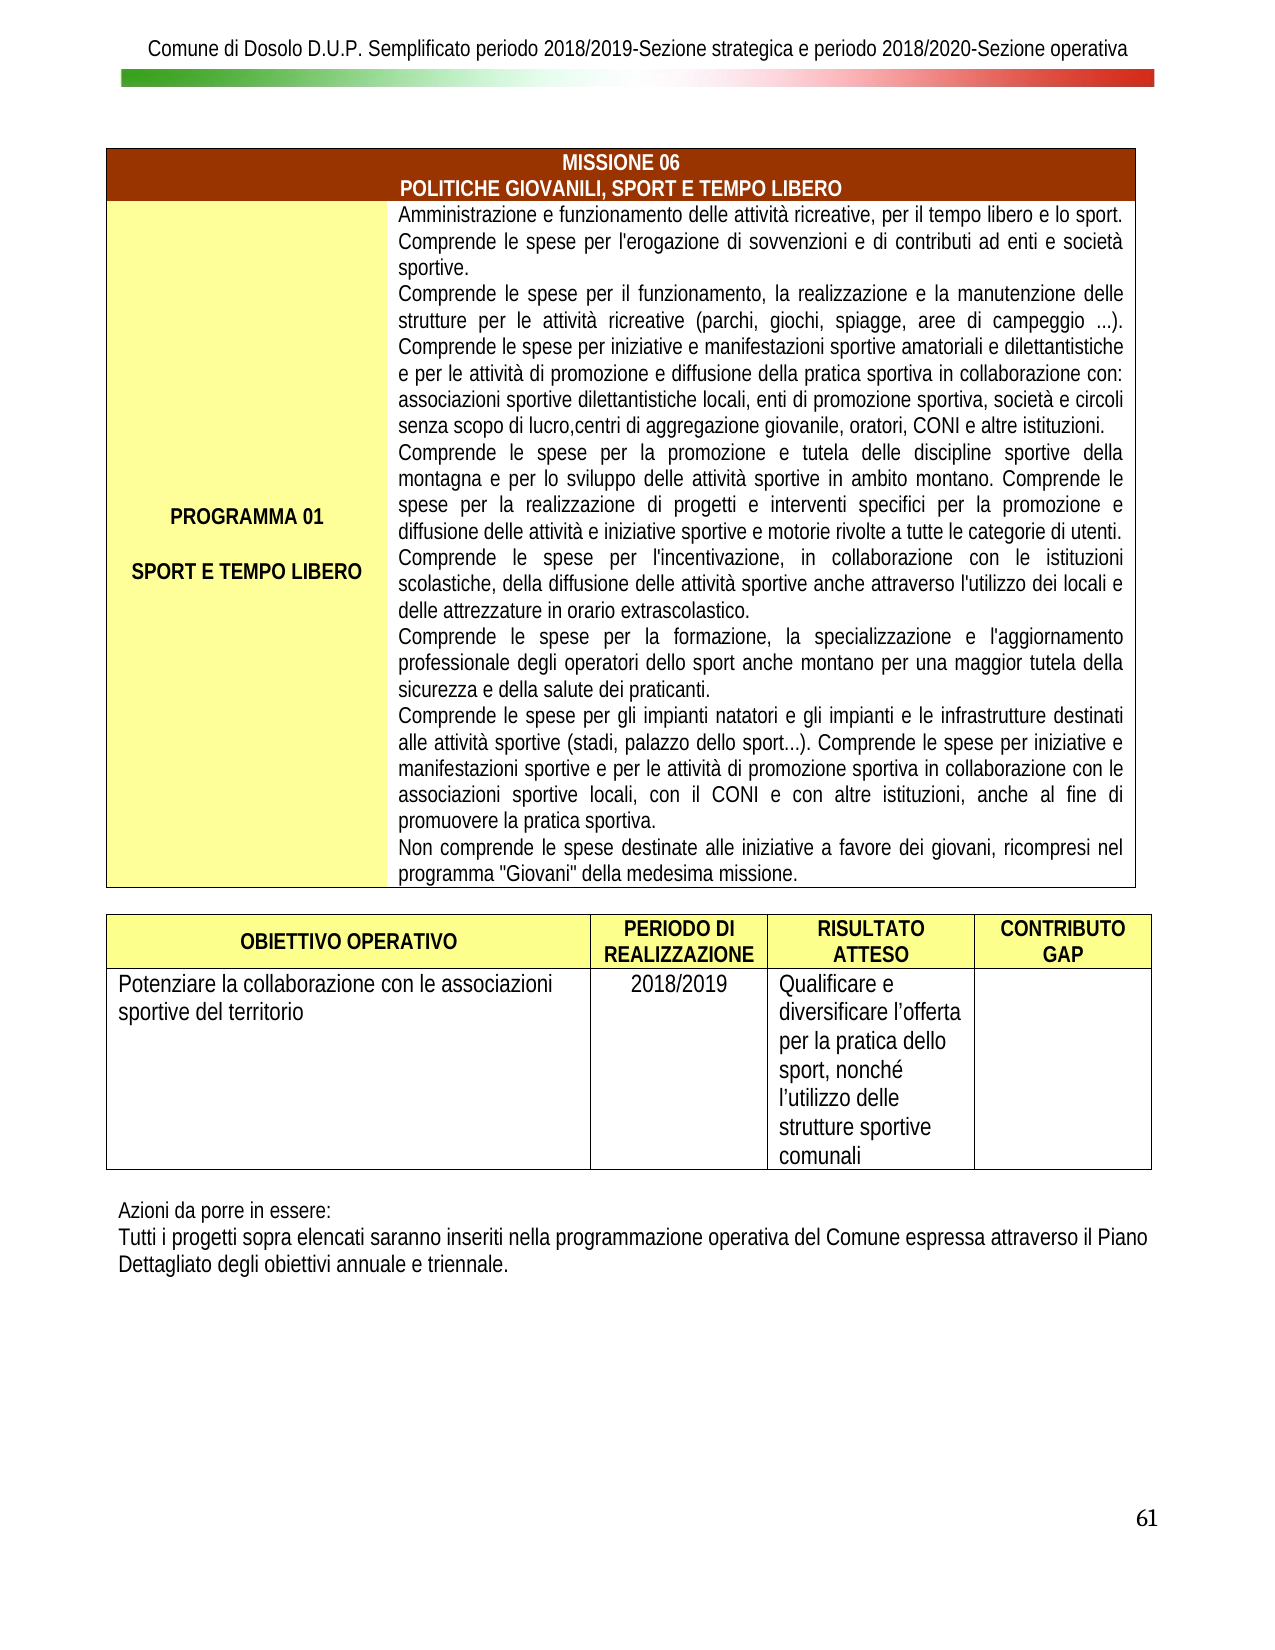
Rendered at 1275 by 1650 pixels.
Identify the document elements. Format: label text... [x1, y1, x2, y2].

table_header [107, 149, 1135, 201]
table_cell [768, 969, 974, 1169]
picture [120, 69, 1155, 87]
text Azioni da porre in essere: [118, 1197, 1157, 1223]
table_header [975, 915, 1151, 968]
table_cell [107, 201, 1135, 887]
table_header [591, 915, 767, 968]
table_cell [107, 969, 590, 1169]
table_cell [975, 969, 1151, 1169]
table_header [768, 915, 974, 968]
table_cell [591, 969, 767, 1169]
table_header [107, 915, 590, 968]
text Tutti i progetti sopra elencati saranno inseriti nella programmazione operativa del Comune espressa attraverso il Piano Dettagliato degli obiettivi annuale e triennale. [118, 1223, 1157, 1278]
